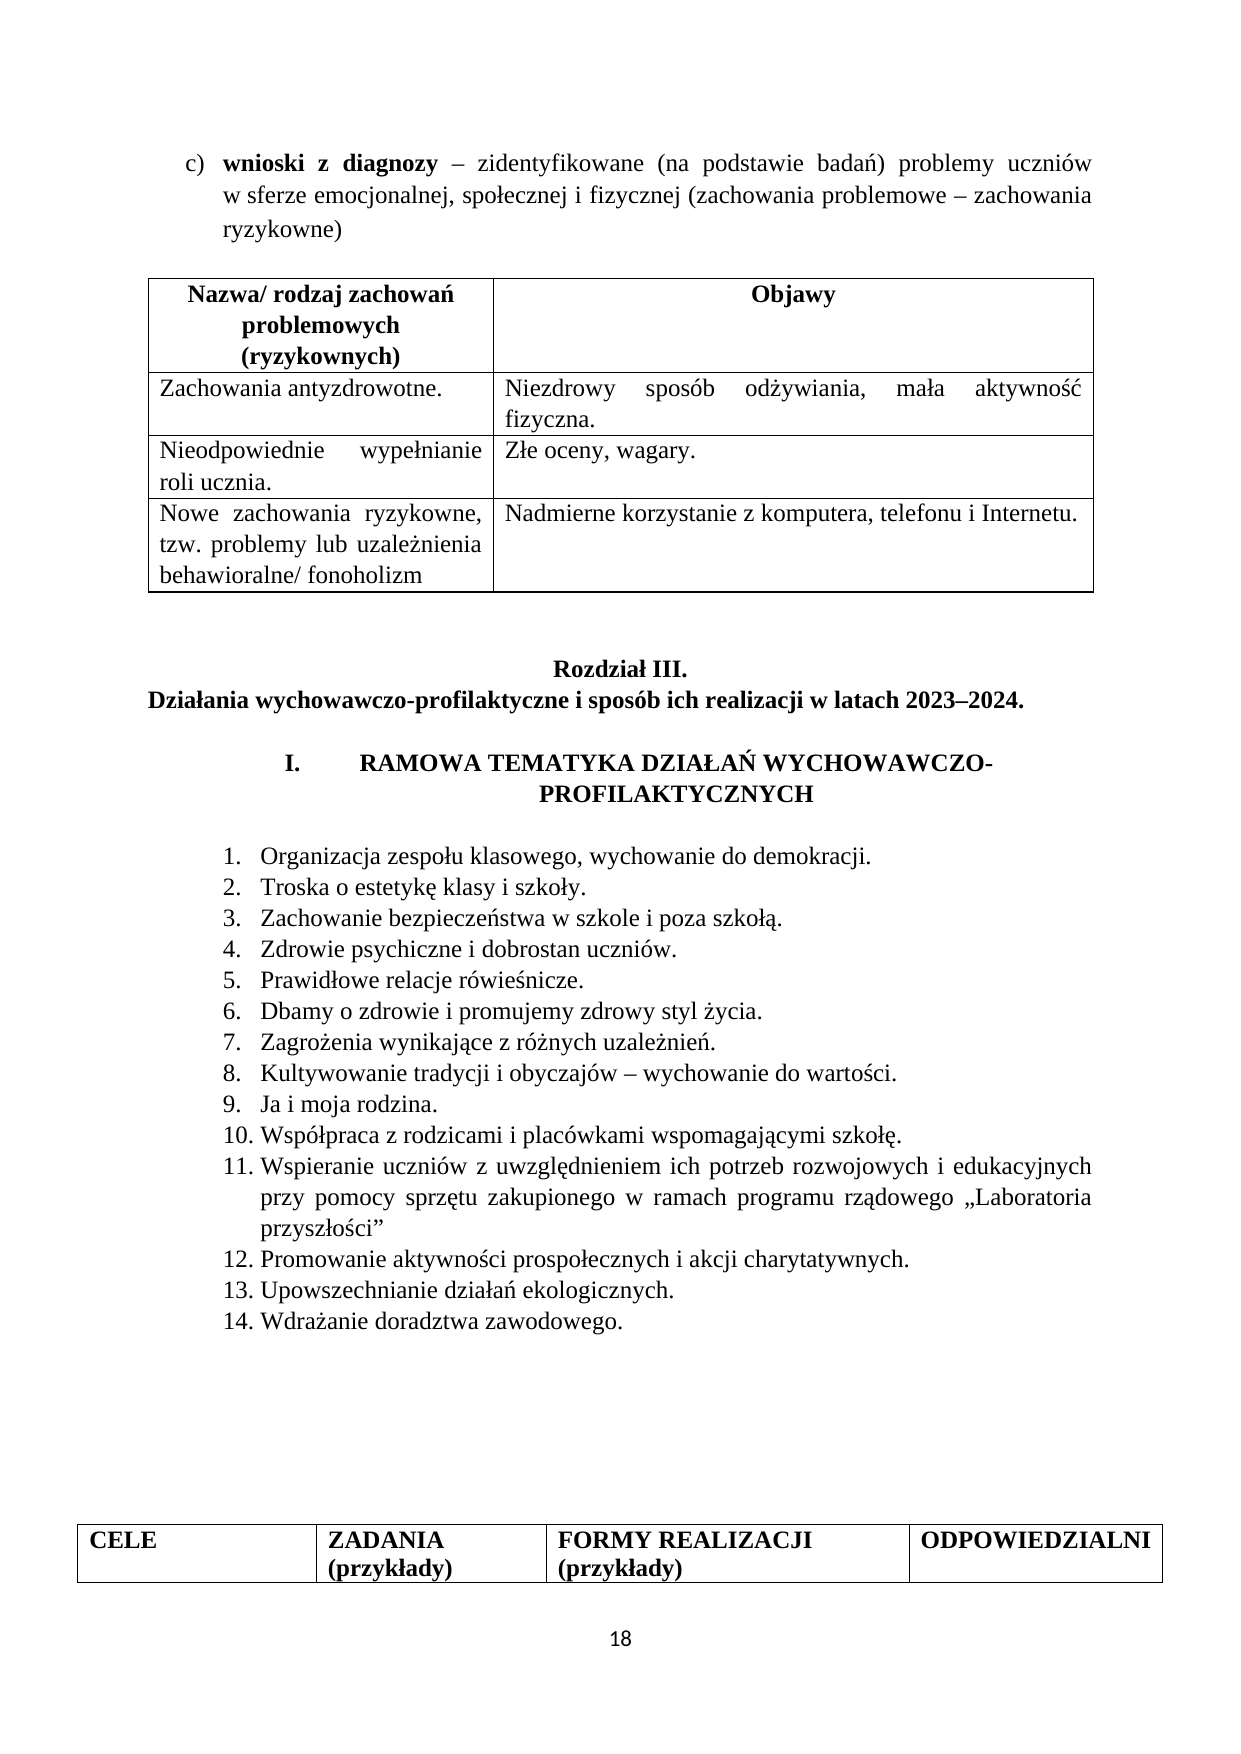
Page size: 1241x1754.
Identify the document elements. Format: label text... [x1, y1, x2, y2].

list Promowanie aktywności prospołecznych i akcji charytatywnych. [223, 1244, 1093, 1273]
text Rozdział III. [148, 654, 1093, 683]
list Zdrowie psychiczne i dobrostan uczniów. [223, 934, 1093, 963]
table_cell Zachowania antyzdrowotne. [149, 373, 493, 434]
list Wdrażanie doradztwa zawodowego. [223, 1306, 1093, 1335]
table_header CELE [78, 1525, 316, 1582]
table_header FORMY REALIZACJI (przykłady) [547, 1525, 909, 1582]
table_header Nazwa/ rodzaj zachowań problemowych (ryzykownych) [149, 279, 493, 372]
list Zagrożenia wynikające z różnych uzależnień. [223, 1027, 1093, 1056]
text Działania wychowawczo-profilaktyczne i sposób ich realizacji w latach 2023–2024. [148, 686, 1093, 714]
list Troska o estetykę klasy i szkoły. [223, 872, 1093, 901]
table_cell Nowe zachowania ryzykowne, tzw. problemy lub uzależnienia behawioralne/ fonoholizm [149, 499, 493, 591]
list Wspieranie uczniów z uwzględnieniem ich potrzeb rozwojowych i edukacyjnych przy pomocy sprzętu zakupionego w ramach programu rządowego „Laboratoria przyszłości” [223, 1151, 1093, 1242]
list Prawidłowe relacje rówieśnicze. [223, 965, 1093, 994]
table_header ODPOWIEDZIALNI [910, 1525, 1162, 1582]
list Kultywowanie tradycji i obyczajów – wychowanie do wartości. [223, 1058, 1093, 1087]
list wnioski z diagnozy – zidentyfikowane (na podstawie badań) problemy uczniów w sferze emocjonalnej, społecznej i fizycznej (zachowania problemowe – zachowania ryzykowne) [185, 148, 1093, 242]
list Współpraca z rodzicami i placówkami wspomagającymi szkołę. [223, 1120, 1093, 1149]
list RAMOWA TEMATYKA DZIAŁAŃ WYCHOWAWCZO-PROFILAKTYCZNYCH [185, 748, 1093, 807]
table_cell Nadmierne korzystanie z komputera, telefonu i Internetu. [494, 499, 1093, 591]
table_cell Złe oceny, wagary. [494, 436, 1093, 497]
table_header ZADANIA (przykłady) [317, 1525, 546, 1582]
table_header Objawy [494, 279, 1093, 372]
table_cell Niezdrowy sposób odżywiania, mała aktywność fizyczna. [494, 373, 1093, 434]
list Ja i moja rodzina. [223, 1089, 1093, 1118]
list Dbamy o zdrowie i promujemy zdrowy styl życia. [223, 996, 1093, 1025]
list Upowszechnianie działań ekologicznych. [223, 1275, 1093, 1304]
list Zachowanie bezpieczeństwa w szkole i poza szkołą. [223, 903, 1093, 932]
table_cell Nieodpowiednie wypełnianie roli ucznia. [149, 436, 493, 497]
list Organizacja zespołu klasowego, wychowanie do demokracji. [223, 841, 1093, 869]
